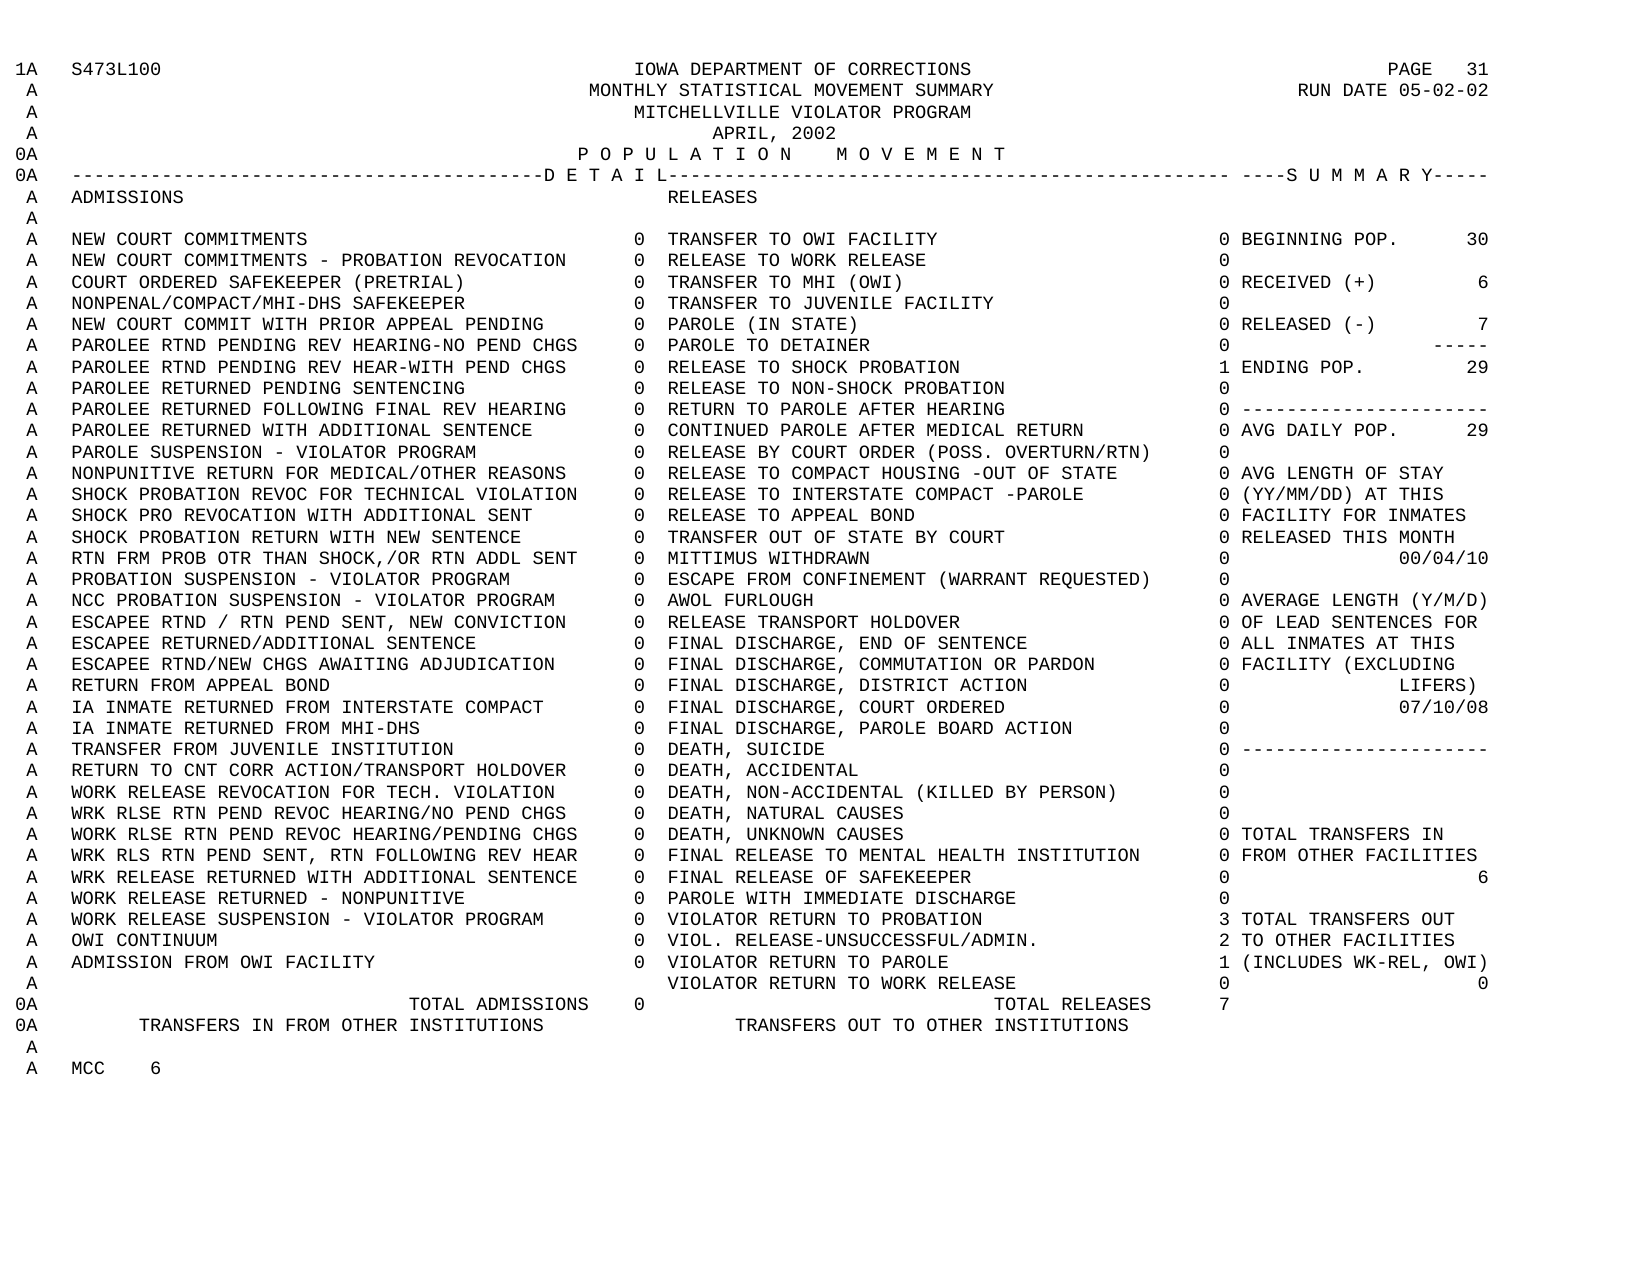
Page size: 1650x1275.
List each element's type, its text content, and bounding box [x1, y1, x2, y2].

text A PAROLE SUSPENSION - VIOLATOR PROGRAM 0 RELEASE BY COURT ORDER (POSS. OVERTURN/RTN) 0 [15, 442, 1590, 464]
text A WORK RELEASE SUSPENSION - VIOLATOR PROGRAM 0 VIOLATOR RETURN TO PROBATION 3 TOTAL TRANSFERS OUT [15, 910, 1590, 931]
text A APRIL, 2002 [15, 124, 1590, 145]
text A SHOCK PROBATION RETURN WITH NEW SENTENCE 0 TRANSFER OUT OF STATE BY COURT 0 RELEASED THIS MONTH [15, 527, 1590, 549]
text A ADMISSION FROM OWI FACILITY 0 VIOLATOR RETURN TO PAROLE 1 (INCLUDES WK-REL, OWI) [15, 952, 1590, 974]
text A ESCAPEE RTND/NEW CHGS AWAITING ADJUDICATION 0 FINAL DISCHARGE, COMMUTATION OR PARDON 0 FACILITY (EXCLUDING [15, 655, 1590, 676]
text 0A TRANSFERS IN FROM OTHER INSTITUTIONS TRANSFERS OUT TO OTHER INSTITUTIONS [15, 1016, 1590, 1037]
text A NEW COURT COMMIT WITH PRIOR APPEAL PENDING 0 PAROLE (IN STATE) 0 RELEASED (-) 7 [15, 315, 1590, 336]
text A [15, 209, 1590, 230]
text 0A TOTAL ADMISSIONS 0 TOTAL RELEASES 7 [15, 995, 1590, 1016]
text A SHOCK PROBATION REVOC FOR TECHNICAL VIOLATION 0 RELEASE TO INTERSTATE COMPACT -PAROLE 0 (YY/MM/DD) AT THIS [15, 485, 1590, 506]
text A WRK RLS RTN PEND SENT, RTN FOLLOWING REV HEAR 0 FINAL RELEASE TO MENTAL HEALTH INSTITUTION 0 FROM OTHER FACILITIES [15, 846, 1590, 867]
text A NEW COURT COMMITMENTS 0 TRANSFER TO OWI FACILITY 0 BEGINNING POP. 30 [15, 230, 1590, 251]
text 0A P O P U L A T I O N M O V E M E N T [15, 145, 1590, 166]
text 0A ------------------------------------------D E T A I L-------------------------------------------------- ----S U M M A R Y----- [15, 166, 1590, 187]
text A MITCHELLVILLE VIOLATOR PROGRAM [15, 102, 1590, 124]
text A NONPUNITIVE RETURN FOR MEDICAL/OTHER REASONS 0 RELEASE TO COMPACT HOUSING -OUT OF STATE 0 AVG LENGTH OF STAY [15, 464, 1590, 485]
text A SHOCK PRO REVOCATION WITH ADDITIONAL SENT 0 RELEASE TO APPEAL BOND 0 FACILITY FOR INMATES [15, 506, 1590, 527]
text A VIOLATOR RETURN TO WORK RELEASE 0 0 [15, 974, 1590, 995]
text A PROBATION SUSPENSION - VIOLATOR PROGRAM 0 ESCAPE FROM CONFINEMENT (WARRANT REQUESTED) 0 [15, 570, 1590, 591]
text 1A S473L100 IOWA DEPARTMENT OF CORRECTIONS PAGE 31 [15, 60, 1590, 81]
text A OWI CONTINUUM 0 VIOL. RELEASE-UNSUCCESSFUL/ADMIN. 2 TO OTHER FACILITIES [15, 931, 1590, 952]
text A NCC PROBATION SUSPENSION - VIOLATOR PROGRAM 0 AWOL FURLOUGH 0 AVERAGE LENGTH (Y/M/D) [15, 591, 1590, 612]
text A ADMISSIONS RELEASES [15, 187, 1590, 209]
text A COURT ORDERED SAFEKEEPER (PRETRIAL) 0 TRANSFER TO MHI (OWI) 0 RECEIVED (+) 6 [15, 272, 1590, 294]
text A PAROLEE RETURNED FOLLOWING FINAL REV HEARING 0 RETURN TO PAROLE AFTER HEARING 0 ---------------------- [15, 400, 1590, 421]
text A RTN FRM PROB OTR THAN SHOCK,/OR RTN ADDL SENT 0 MITTIMUS WITHDRAWN 0 00/04/10 [15, 549, 1590, 570]
text A ESCAPEE RETURNED/ADDITIONAL SENTENCE 0 FINAL DISCHARGE, END OF SENTENCE 0 ALL INMATES AT THIS [15, 634, 1590, 655]
text A PAROLEE RETURNED PENDING SENTENCING 0 RELEASE TO NON-SHOCK PROBATION 0 [15, 379, 1590, 400]
text A WORK RLSE RTN PEND REVOC HEARING/PENDING CHGS 0 DEATH, UNKNOWN CAUSES 0 TOTAL TRANSFERS IN [15, 825, 1590, 846]
text A NEW COURT COMMITMENTS - PROBATION REVOCATION 0 RELEASE TO WORK RELEASE 0 [15, 251, 1590, 272]
text A PAROLEE RTND PENDING REV HEARING-NO PEND CHGS 0 PAROLE TO DETAINER 0 ----- [15, 336, 1590, 357]
text A MCC 6 [15, 1059, 1590, 1080]
text A ESCAPEE RTND / RTN PEND SENT, NEW CONVICTION 0 RELEASE TRANSPORT HOLDOVER 0 OF LEAD SENTENCES FOR [15, 612, 1590, 634]
text A MONTHLY STATISTICAL MOVEMENT SUMMARY RUN DATE 05-02-02 [15, 81, 1590, 102]
text A TRANSFER FROM JUVENILE INSTITUTION 0 DEATH, SUICIDE 0 ---------------------- [15, 740, 1590, 761]
text A WRK RELEASE RETURNED WITH ADDITIONAL SENTENCE 0 FINAL RELEASE OF SAFEKEEPER 0 6 [15, 867, 1590, 889]
text A RETURN FROM APPEAL BOND 0 FINAL DISCHARGE, DISTRICT ACTION 0 LIFERS) [15, 676, 1590, 697]
text A PAROLEE RTND PENDING REV HEAR-WITH PEND CHGS 0 RELEASE TO SHOCK PROBATION 1 ENDING POP. 29 [15, 357, 1590, 379]
text A IA INMATE RETURNED FROM INTERSTATE COMPACT 0 FINAL DISCHARGE, COURT ORDERED 0 07/10/08 [15, 697, 1590, 719]
text A IA INMATE RETURNED FROM MHI-DHS 0 FINAL DISCHARGE, PAROLE BOARD ACTION 0 [15, 719, 1590, 740]
text A WORK RELEASE RETURNED - NONPUNITIVE 0 PAROLE WITH IMMEDIATE DISCHARGE 0 [15, 889, 1590, 910]
text A RETURN TO CNT CORR ACTION/TRANSPORT HOLDOVER 0 DEATH, ACCIDENTAL 0 [15, 761, 1590, 782]
text A PAROLEE RETURNED WITH ADDITIONAL SENTENCE 0 CONTINUED PAROLE AFTER MEDICAL RETURN 0 AVG DAILY POP. 29 [15, 421, 1590, 442]
text A WORK RELEASE REVOCATION FOR TECH. VIOLATION 0 DEATH, NON-ACCIDENTAL (KILLED BY PERSON) 0 [15, 782, 1590, 804]
text A WRK RLSE RTN PEND REVOC HEARING/NO PEND CHGS 0 DEATH, NATURAL CAUSES 0 [15, 804, 1590, 825]
text A [15, 1037, 1590, 1059]
text A NONPENAL/COMPACT/MHI-DHS SAFEKEEPER 0 TRANSFER TO JUVENILE FACILITY 0 [15, 294, 1590, 315]
